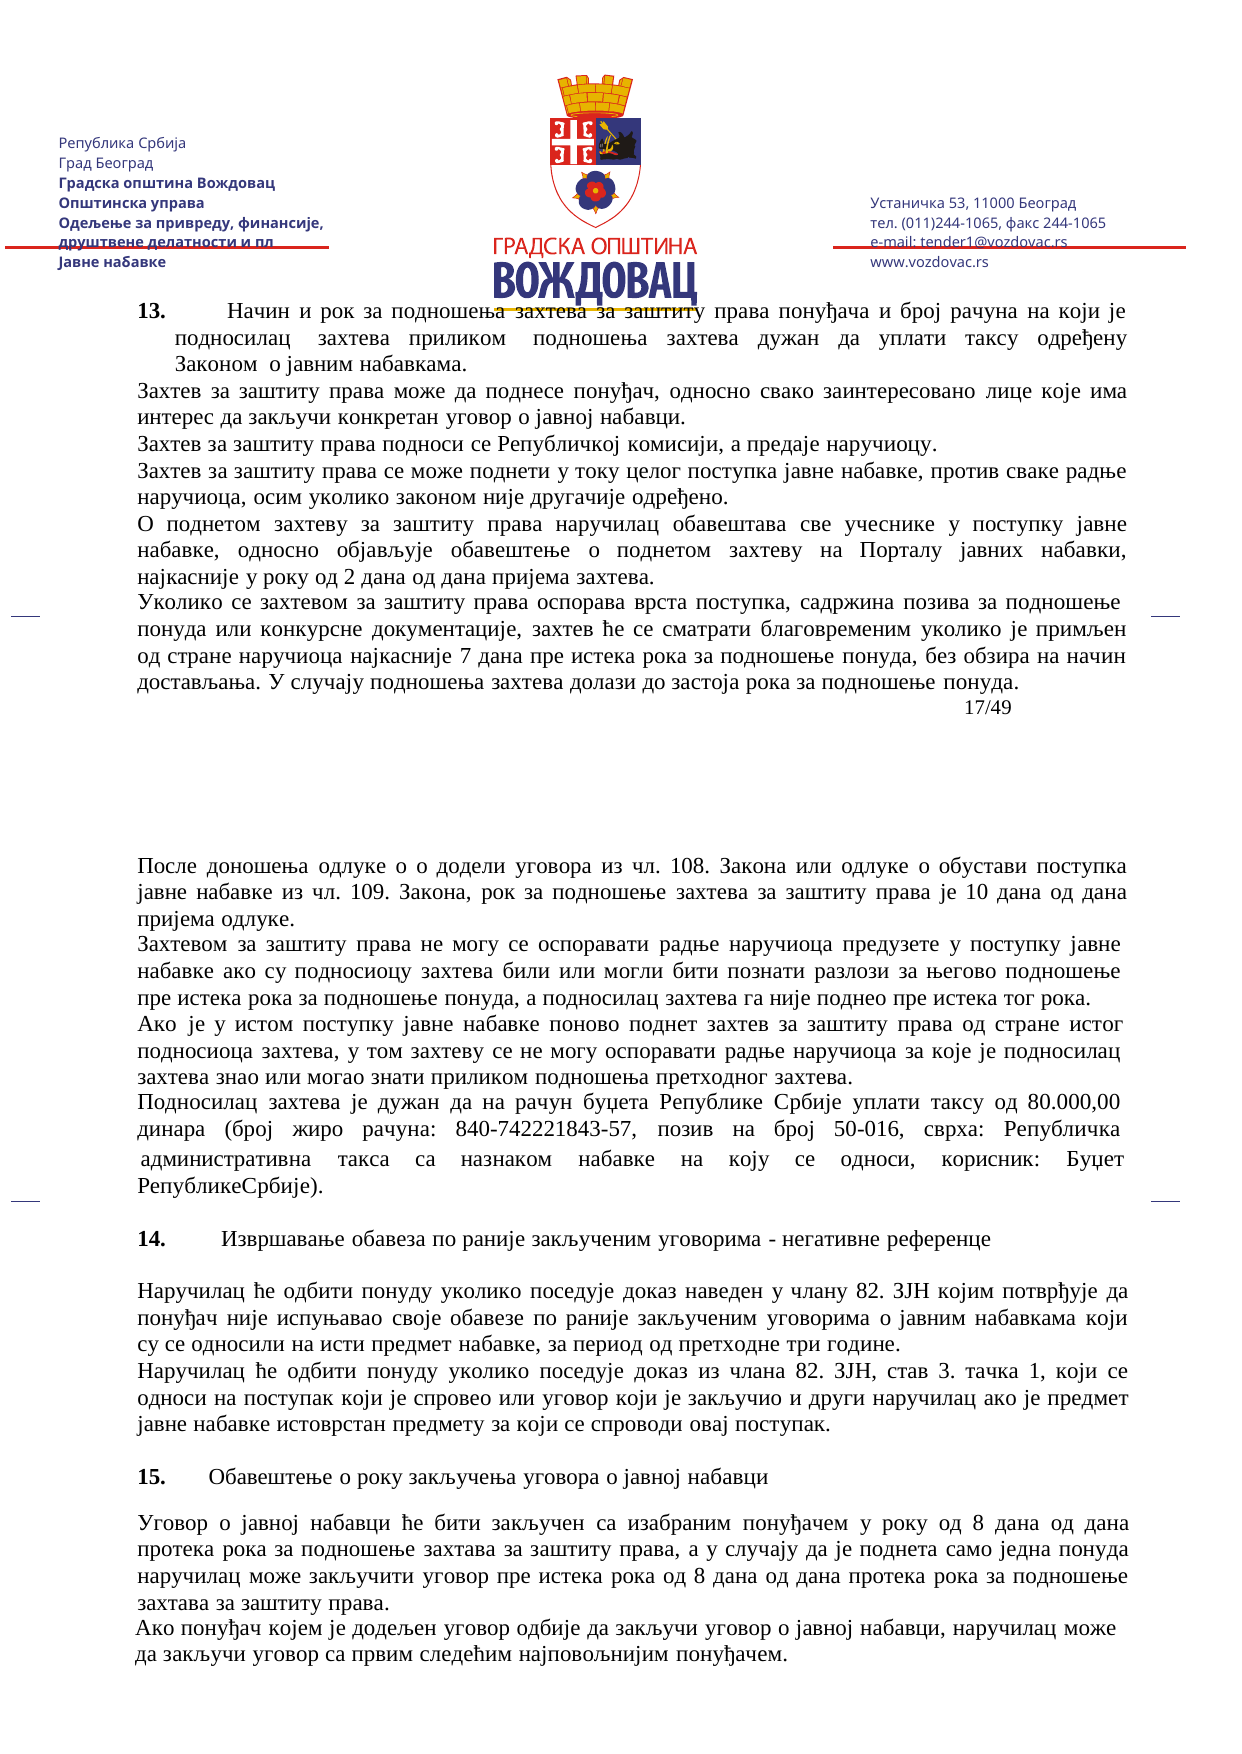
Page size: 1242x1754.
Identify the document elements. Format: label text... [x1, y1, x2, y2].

text Захтев за заштиту права може да поднесе понуђач, односно свако заинтересовано лице које има интерес да закључи конкретан уговор о јавној набавци. [137, 377, 1127, 430]
text Захтев за заштиту права се може поднети у току целог поступка јавне набавке, против сваке радње наручиоца, осим уколико законом није другачије одређено. [137, 457, 1126, 510]
text После доношења одлуке о о додели уговора из чл. 108. Закона или одлуке о обустави поступка јавне набавке из чл. 109. Закона, рок за подношење захтева за заштиту права је 10 дана од дана пријема одлуке. [137, 852, 1127, 931]
list Начин и рок за подношења захтева за заштиту права понуђача и број рачуна на који је подносилац захтева приликом подношења захтева дужан да уплати таксу одређену Законом о јавним набавкама. [137, 297, 1127, 377]
text Захтевом за заштиту права не могу се оспоравати радње наручиоца предузете у поступку јавне [137, 932, 1127, 957]
text набавке ако су подносиоцу захтева били или могли бити познати разлози за његово подношење пре истека рока за подношење понуда, а подносилац захтева га није поднео пре истека тог рока. Ако је у истом поступку јавне набавке поново поднет захтев за заштиту права од стране истог подносиоца захтева, у том захтеву се не могу оспоравати радње наручиоца за које је подносилац захтева знао или могао знати приликом подношења претходног захтева. [137, 957, 1127, 1089]
text РепубликеСрбије). [137, 1172, 329, 1198]
text Уколико се захтевом за заштиту права оспорава врста поступка, садржина позива за подношење [137, 590, 1126, 615]
text динара (број жиро рачуна: 840-742221843-57, позив на број 50-016, сврха: Републичка [137, 1115, 1127, 1142]
text Уговор о јавној набавци ће бити закључен са изабраним понуђачем у року од 8 дана од дана протека рока за подношење захтава за заштиту права, а у случају да је поднета само једна понуда наручилац може закључити уговор пре истека рока од 8 дана од дана протека рока за подношење захтава за заштиту права. [137, 1509, 1129, 1615]
text да закључи уговор са првим следећим најповољнијим понуђачем. [135, 1641, 794, 1667]
list Обавештење о року закључења уговора о јавној набавци [137, 1463, 812, 1489]
text понуда или конкурсне документације, захтев ће се сматрати благовременим уколико је примљен од стране наручиоца најкасније 7 дана пре истека рока за подношење понуда, без обзира на начин достављања. У случају подношења захтева долази до застоја рока за подношење понуда. [137, 615, 1127, 694]
text Наручилац ће одбити понуду уколико поседује доказ наведен у члану 82. ЗЈН којим потврђује да понуђач није испуњавао своје обавезе по раније закљученим уговорима о јавним набавкама који су се односили на исти предмет набавке, за период од претходне три године. [137, 1277, 1129, 1357]
text Наручилац ће одбити понуду уколико поседује доказ из члана 82. ЗЈН, став 3. тачка 1, који се односи на поступак који је спровео или уговор који је закључио и други наручилац ако је предмет јавне набавке истоврстан предмету за који се спроводи овај поступак. [137, 1357, 1129, 1436]
text Ако понуђач којем је додељен уговор одбије да закључи уговор о јавној набавци, наручилац може [135, 1615, 1124, 1640]
text административна такса са назнаком набавке на коју се односи, корисник: Буџет [123, 1145, 1128, 1172]
text Захтев за заштиту права подноси се Републичкој комисији, а предаје наручиоцу. [137, 430, 942, 456]
text О поднетом захтеву за заштиту права наручилац обавештава све учеснике у поступку јавне набавке, односно објављује обавештење о поднетом захтеву на Порталу јавних набавки, најкасније у року од 2 дана од дана пријема захтева. [137, 510, 1127, 589]
text Подносилац захтева је дужан да на рачун буџета Републике Србије уплати таксу од 80.000,00 [137, 1090, 1126, 1115]
text 17/49 [137, 695, 1127, 719]
list Извршавање обавеза по раније закљученим уговорима - негативне референце [137, 1226, 1032, 1252]
